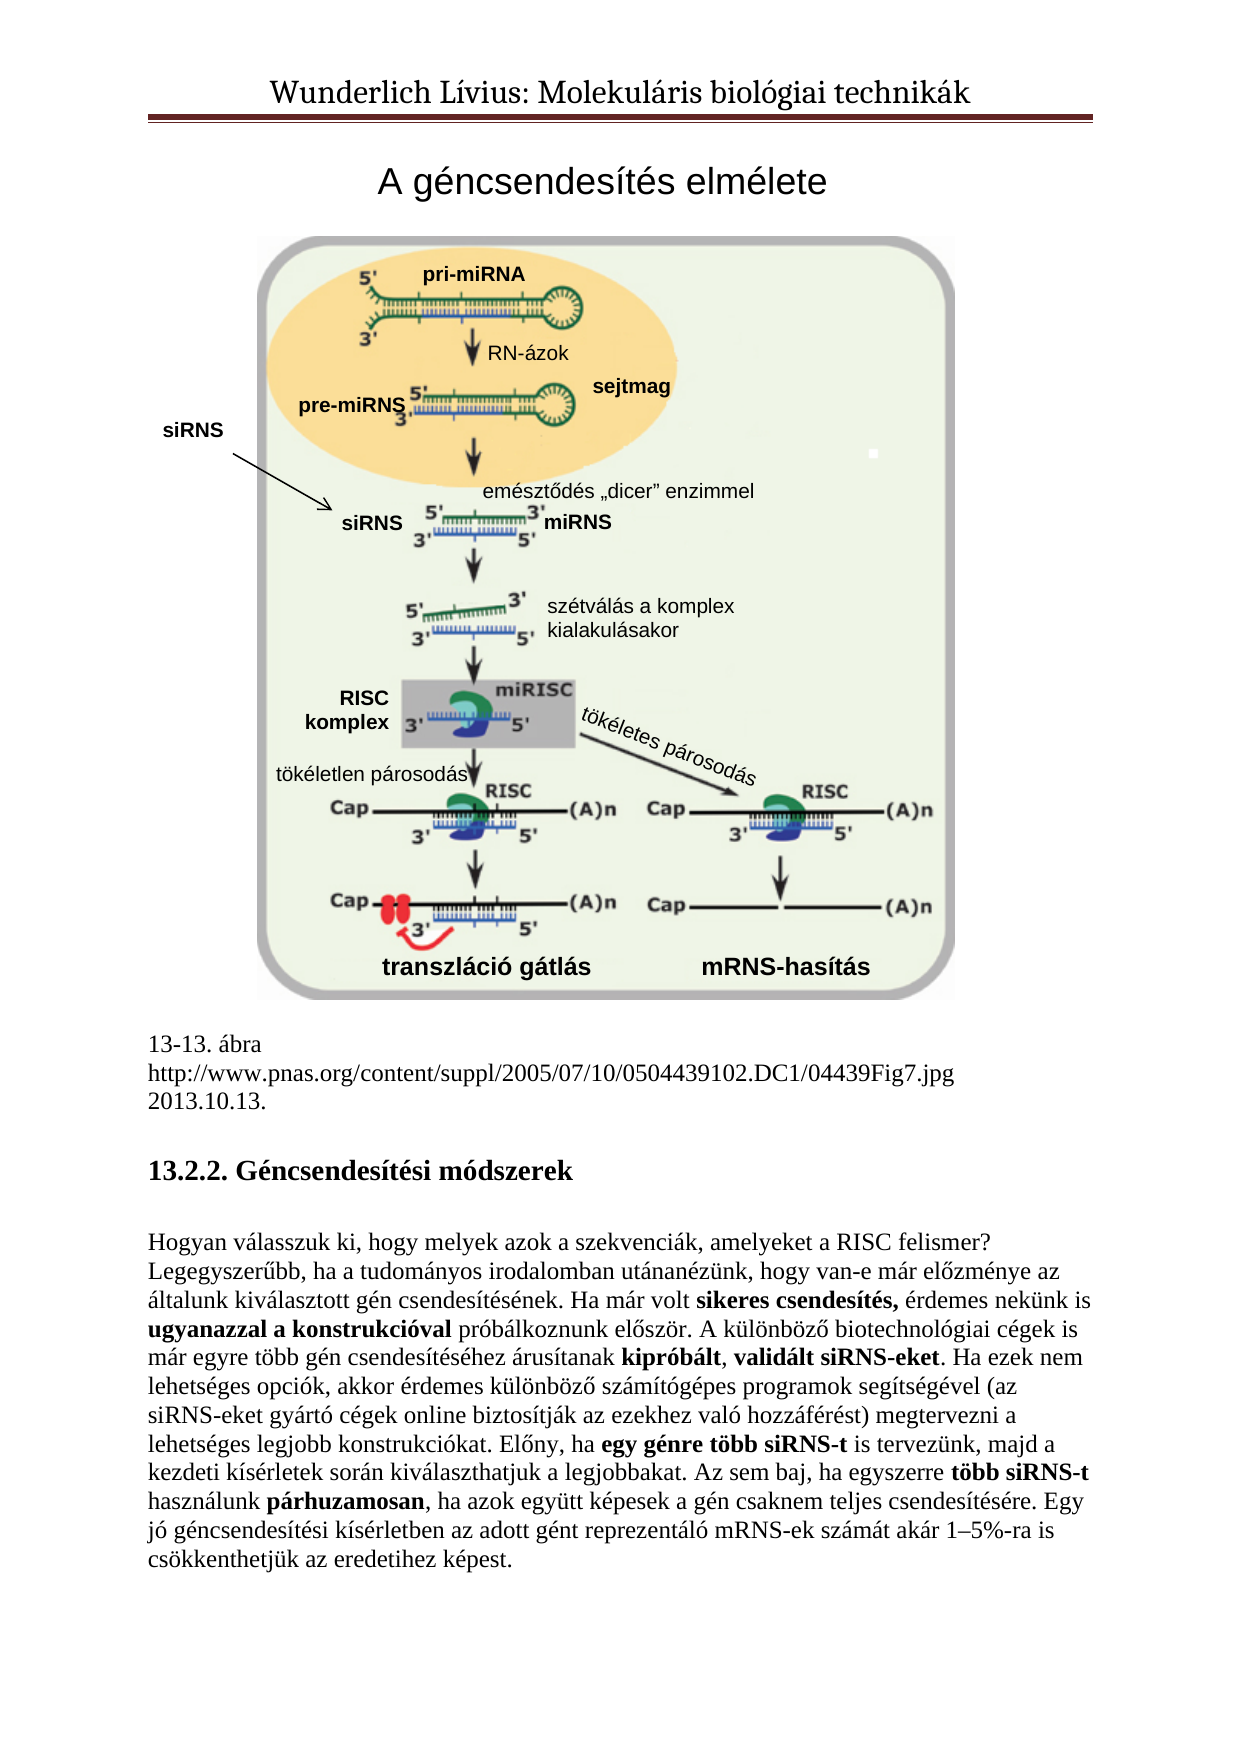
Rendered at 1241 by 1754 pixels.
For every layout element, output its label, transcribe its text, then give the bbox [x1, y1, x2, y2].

picture [257, 236, 955, 1000]
text 2013.10.13. [148, 1086, 1093, 1115]
text 13.2.2. Géncsendesítési módszerek [148, 1153, 1093, 1186]
text http://www.pnas.org/content/suppl/2005/07/10/0504439102.DC1/04439Fig7.jpg [148, 1058, 1093, 1086]
text 13-13. ábra [148, 1029, 1093, 1058]
text Hogyan válasszuk ki, hogy melyek azok a szekvenciák, amelyeket a RISC felismer? Legegyszerűbb, ha a tudományos irodalomban utánanézünk, hogy van-e már előzménye az általunk kiválasztott gén csendesítésének. Ha már volt sikeres csendesítés, érdemes nekünk is ugyanazzal a konstrukcióval próbálkoznunk először. A különböző biotechnológiai cégek is már egyre több gén csendesítéséhez árusítanak kipróbált, validált siRNS-eket. Ha ezek nem lehetséges opciók, akkor érdemes különböző számítógépes programok segítségével (az siRNS-eket gyártó cégek online biztosítják az ezekhez való hozzáférést) megtervezni a lehetséges legjobb konstrukciókat. Előny, ha egy génre több siRNS-t is tervezünk, majd a kezdeti kísérletek során kiválaszthatjuk a legjobbakat. Az sem baj, ha egyszerre több siRNS-t használunk párhuzamosan, ha azok együtt képesek a gén csaknem teljes csendesítésére. Egy jó géncsendesítési kísérletben az adott gént reprezentáló mRNS-ek számát akár 1–5%-ra is csökkenthetjük az eredetihez képest. [148, 1227, 1093, 1572]
